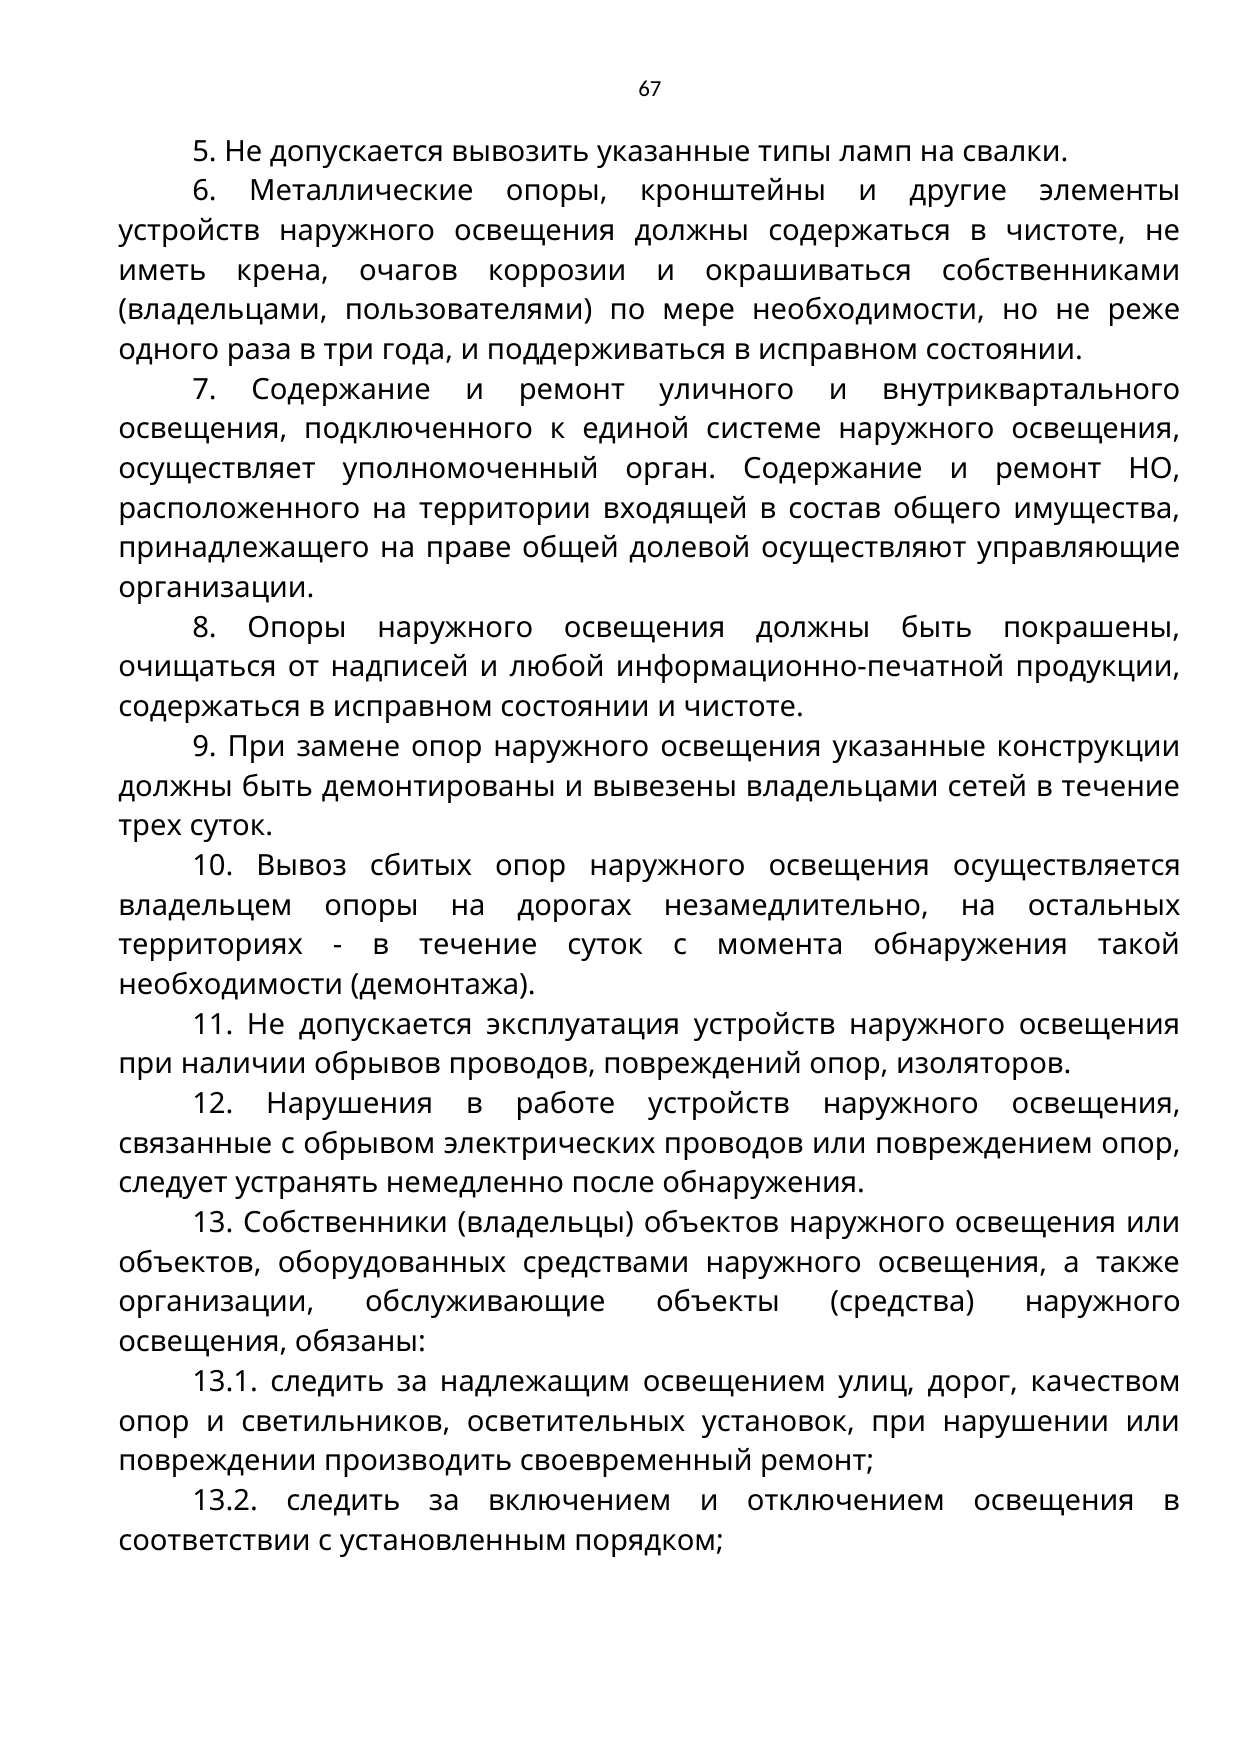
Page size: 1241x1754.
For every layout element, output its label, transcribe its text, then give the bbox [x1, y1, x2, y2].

text 7. Содержание и ремонт уличного и внутриквартального освещения, подключенного к единой системе наружного освещения, осуществляет уполномоченный орган. Содержание и ремонт НО, расположенного на территории входящей в состав общего имущества, принадлежащего на праве общей долевой осуществляют управляющие организации. [118, 368, 1181, 606]
text 13.2. следить за включением и отключением освещения в соответствии с установленным порядком; [118, 1479, 1181, 1558]
text 12. Нарушения в работе устройств наружного освещения, связанные с обрывом электрических проводов или повреждением опор, следует устранять немедленно после обнаружения. [118, 1082, 1181, 1201]
text 10. Вывоз сбитых опор наружного освещения осуществляется владельцем опоры на дорогах незамедлительно, на остальных территориях - в течение суток с момента обнаружения такой необходимости (демонтажа). [118, 844, 1181, 1003]
text 5. Не допускается вывозить указанные типы ламп на свалки. [118, 130, 1181, 169]
text 13. Собственники (владельцы) объектов наружного освещения или объектов, оборудованных средствами наружного освещения, а также организации, обслуживающие объекты (средства) наружного освещения, обязаны: [118, 1201, 1181, 1360]
text 6. Металлические опоры, кронштейны и другие элементы устройств наружного освещения должны содержаться в чистоте, не иметь крена, очагов коррозии и окрашиваться собственниками (владельцами, пользователями) по мере необходимости, но не реже одного раза в три года, и поддерживаться в исправном состоянии. [118, 169, 1181, 368]
text 11. Не допускается эксплуатация устройств наружного освещения при наличии обрывов проводов, повреждений опор, изоляторов. [118, 1003, 1181, 1082]
text 9. При замене опор наружного освещения указанные конструкции должны быть демонтированы и вывезены владельцами сетей в течение трех суток. [118, 725, 1181, 844]
text 8. Опоры наружного освещения должны быть покрашены, очищаться от надписей и любой информационно-печатной продукции, содержаться в исправном состоянии и чистоте. [118, 606, 1181, 725]
text 13.1. следить за надлежащим освещением улиц, дорог, качеством опор и светильников, осветительных установок, при нарушении или повреждении производить своевременный ремонт; [118, 1360, 1181, 1479]
